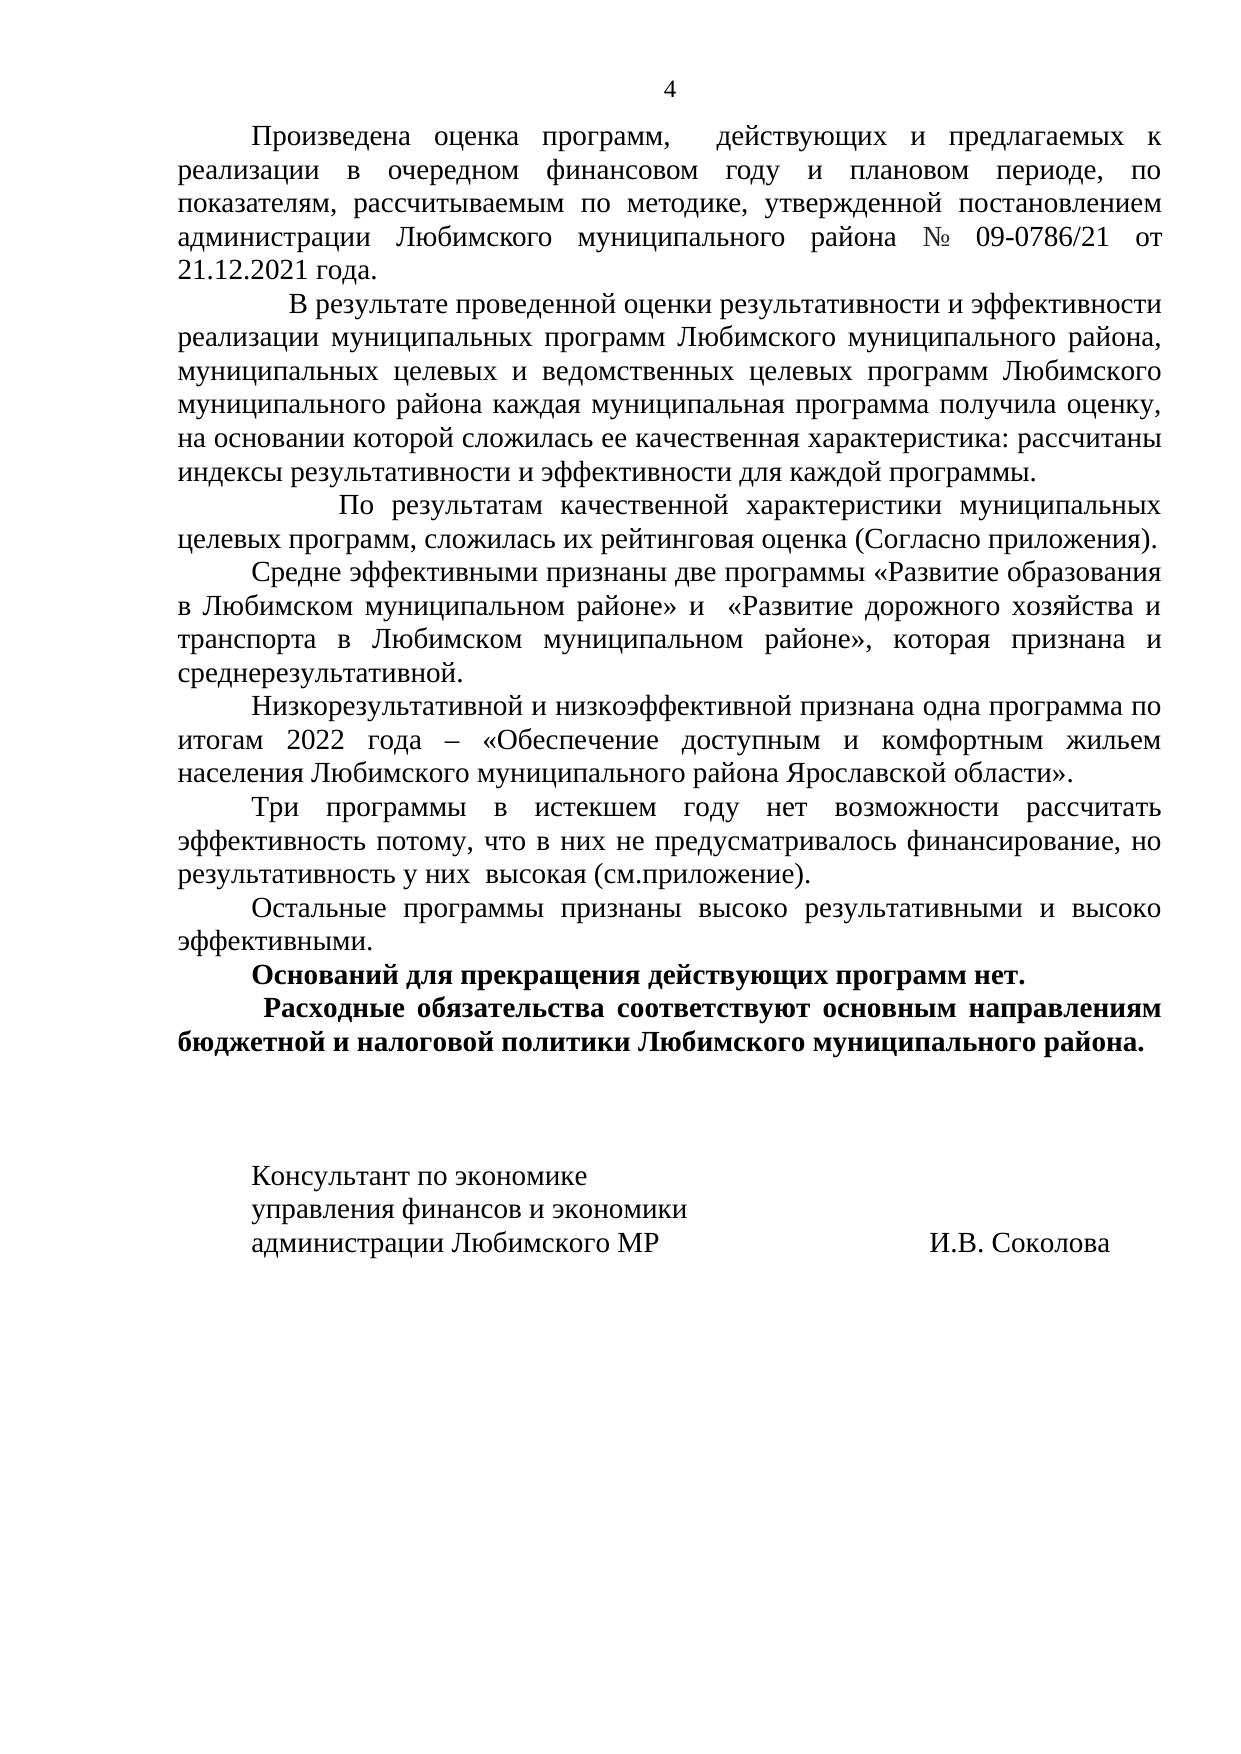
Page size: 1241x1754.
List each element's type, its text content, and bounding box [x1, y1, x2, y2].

text По результатам качественной характеристики муниципальных целевых программ, сложилась их рейтинговая оценка (Согласно приложения). [177, 487, 1162, 554]
text Три программы в истекшем году нет возможности рассчитать эффективность потому, что в них не предусматривалось финансирование, но результативность у них высокая (см.приложение). [177, 789, 1162, 890]
text В результате проведенной оценки результативности и эффективности реализации муниципальных программ Любимского муниципального района, муниципальных целевых и ведомственных целевых программ Любимского муниципального района каждая муниципальная программа получила оценку, на основании которой сложилась ее качественная характеристика: рассчитаны индексы результативности и эффективности для каждой программы. [177, 286, 1162, 487]
text Произведена оценка программ, действующих и предлагаемых к реализации в очередном финансовом году и плановом периоде, по показателям, рассчитываемым по методике, утвержденной постановлением администрации Любимского муниципального района № 09-0786/21 от 21.12.2021 года. [177, 118, 1162, 286]
text Расходные обязательства соответствуют основным направлениям бюджетной и налоговой политики Любимского муниципального района. [177, 990, 1162, 1057]
text управления финансов и экономики [177, 1192, 1162, 1225]
text Консультант по экономике [177, 1158, 1162, 1192]
text администрации Любимского МР И.В. Соколова [177, 1225, 1162, 1259]
text Низкорезультативной и низкоэффективной признана одна программа по итогам 2022 года – «Обеспечение доступным и комфортным жильем населения Любимского муниципального района Ярославской области». [177, 688, 1162, 789]
text Остальные программы признаны высоко результативными и высоко эффективными. [177, 890, 1162, 957]
text Средне эффективными признаны две программы «Развитие образования в Любимском муниципальном районе» и «Развитие дорожного хозяйства и транспорта в Любимском муниципальном районе», которая признана и среднерезультативной. [177, 554, 1162, 688]
text Оснований для прекращения действующих программ нет. [177, 957, 1162, 990]
